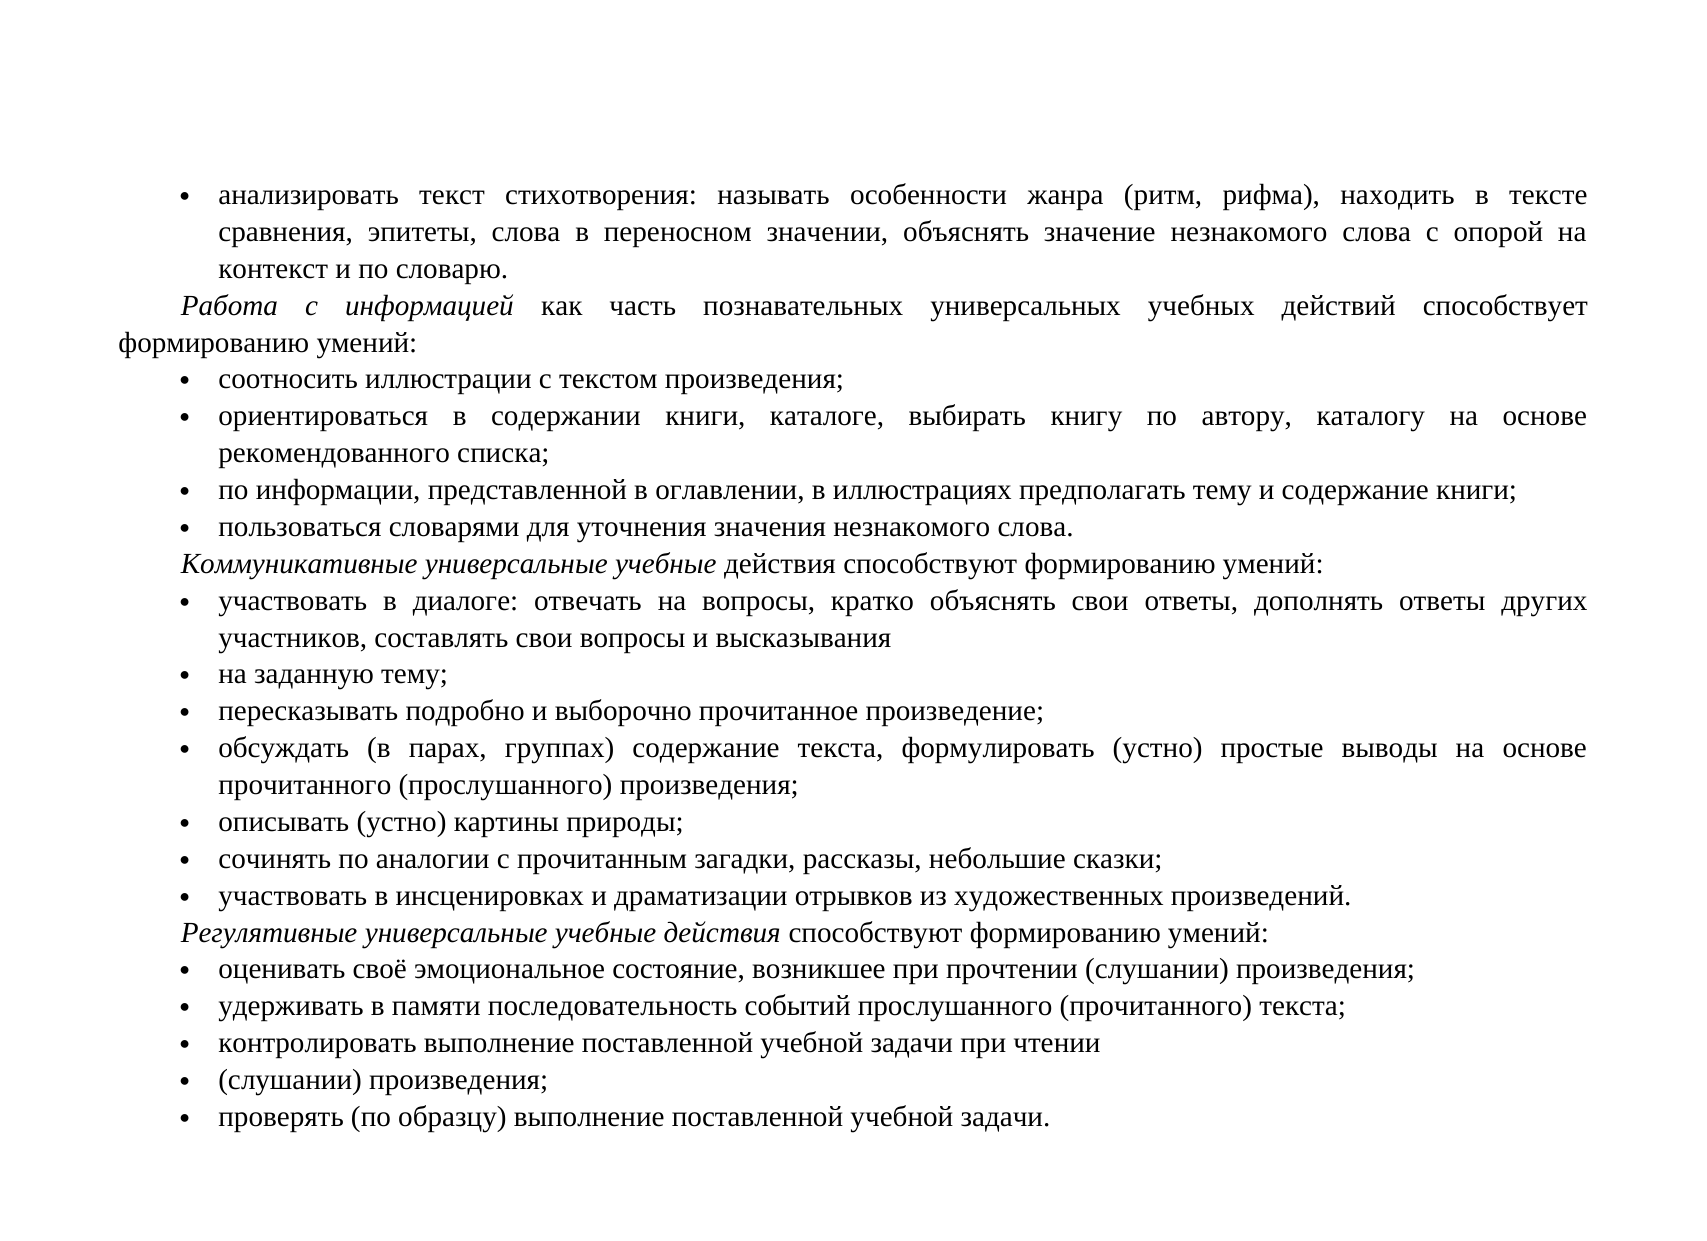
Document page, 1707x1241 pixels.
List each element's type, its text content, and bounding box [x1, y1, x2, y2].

list по информации, представленной в оглавлении, в иллюстрациях предполагать тему и содержание книги; [181, 472, 1588, 506]
list обсуждать (в парах, группах) содержание текста, формулировать (устно) простые выводы на основе прочитанного (прослушанного) произведения; [181, 730, 1588, 801]
list пересказывать подробно и выборочно прочитанное произведение; [181, 693, 1588, 727]
list пользоваться словарями для уточнения значения незнакомого слова. [181, 509, 1588, 543]
list на заданную тему; [181, 657, 1588, 690]
list соотносить иллюстрации с текстом произведения; [181, 362, 1588, 395]
list описывать (устно) картины природы; [181, 804, 1588, 838]
list сочинять по аналогии с прочитанным загадки, рассказы, небольшие сказки; [181, 841, 1588, 874]
text Коммуникативные универсальные учебные действия способствуют формированию умений: [118, 546, 1588, 579]
list ориентироваться в содержании книги, каталоге, выбирать книгу по автору, каталогу на основе рекомендованного списка; [181, 398, 1588, 469]
list проверять (по образцу) выполнение поставленной учебной задачи. [181, 1099, 1588, 1133]
list анализировать текст стихотворения: называть особенности жанра (ритм, рифма), находить в тексте сравнения, эпитеты, слова в переносном значении, объяснять значение незнакомого слова с опорой на контекст и по словарю. [181, 177, 1588, 284]
list участвовать в диалоге: отвечать на вопросы, кратко объяснять свои ответы, дополнять ответы других участников, составлять свои вопросы и высказывания [181, 583, 1588, 653]
list контролировать выполнение поставленной учебной задачи при чтении [181, 1025, 1588, 1059]
list участвовать в инсценировках и драматизации отрывков из художественных произведений. [181, 878, 1588, 911]
list удерживать в памяти последовательность событий прослушанного (прочитанного) текста; [181, 988, 1588, 1022]
list оценивать своё эмоциональное состояние, возникшее при прочтении (слушании) произведения; [181, 952, 1588, 985]
text Регулятивные универсальные учебные действия способствуют формированию умений: [118, 915, 1588, 948]
list (слушании) произведения; [181, 1062, 1588, 1096]
text Работа с информацией как часть познавательных универсальных учебных действий способствует формированию умений: [118, 288, 1588, 358]
